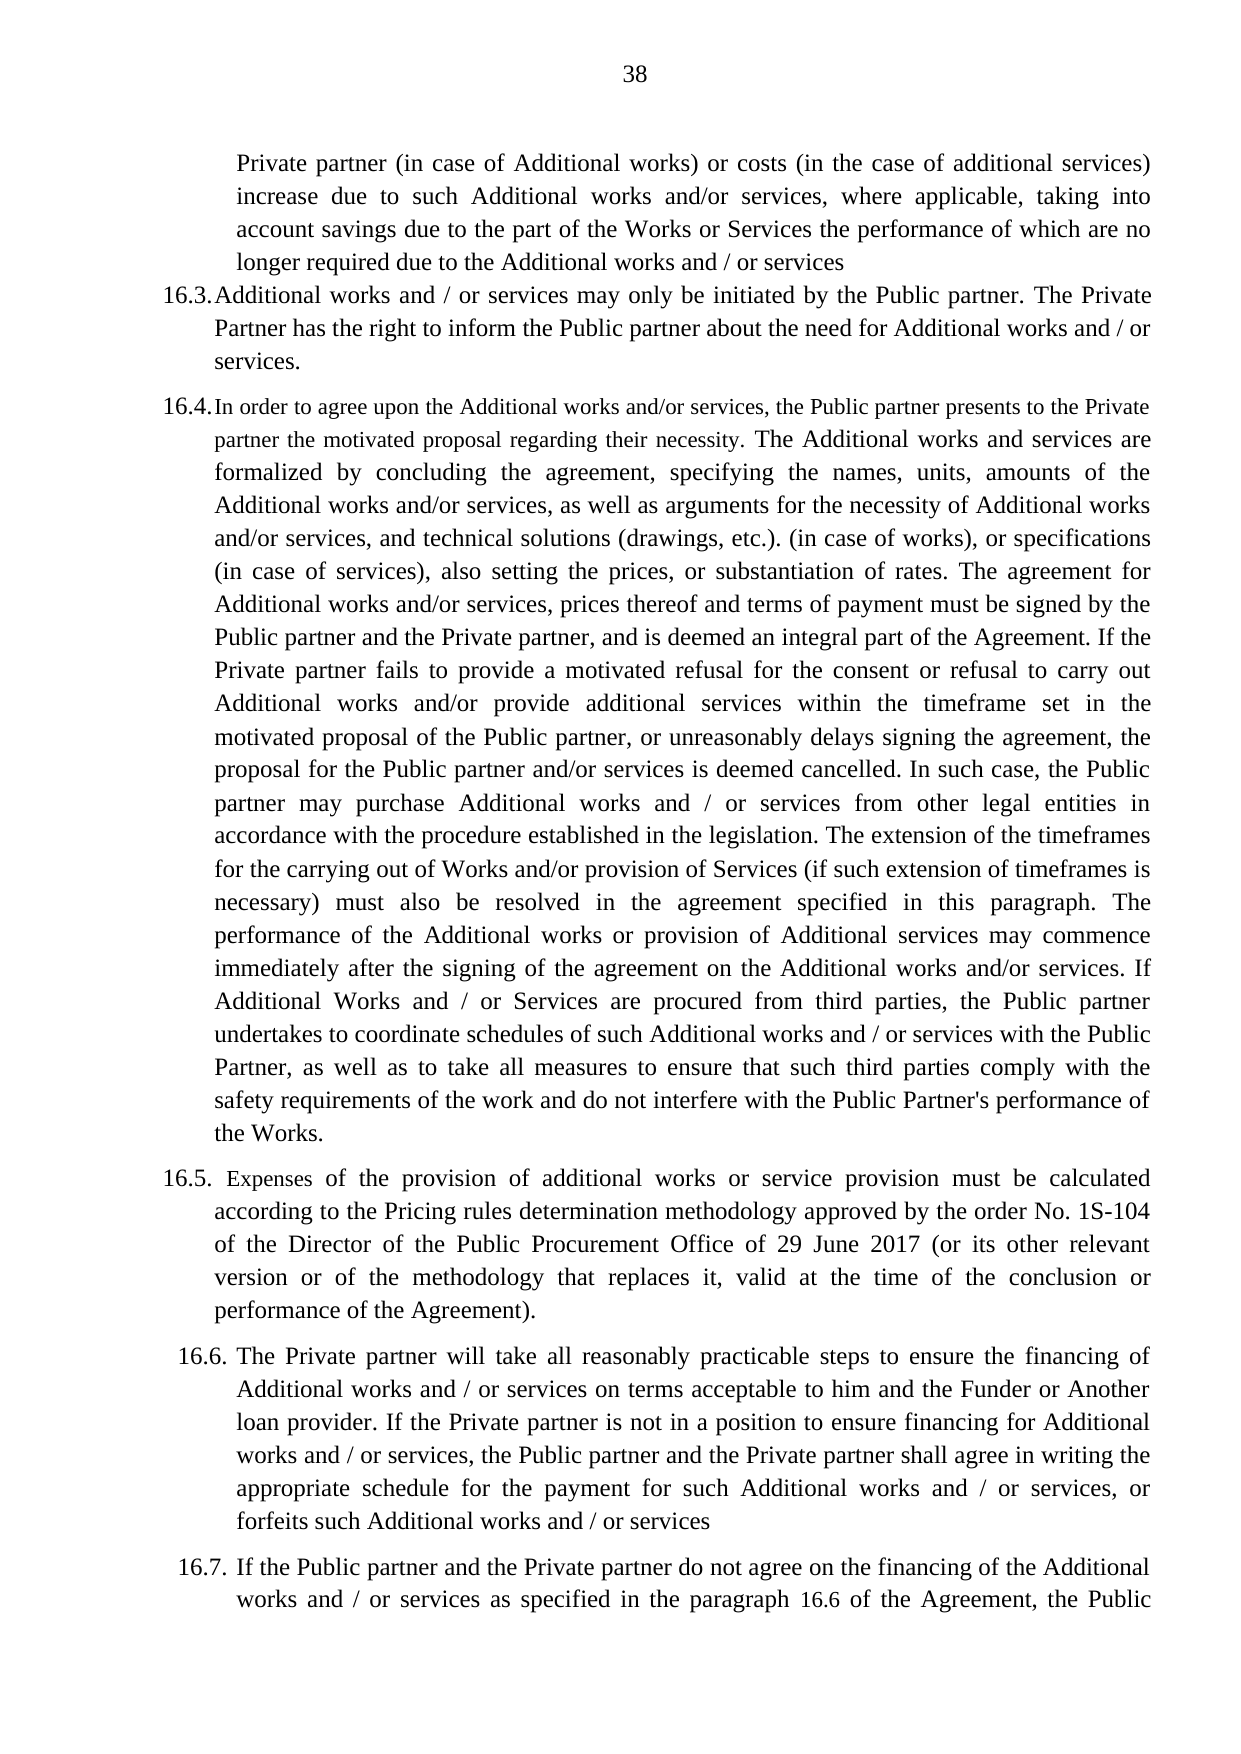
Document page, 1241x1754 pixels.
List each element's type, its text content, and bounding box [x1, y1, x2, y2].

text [185, 148, 1152, 276]
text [177, 1552, 1152, 1613]
text The Private partner will take all reasonably practicable steps to ensure the financing of Additional works and / or services on terms acceptable to him and the Funder or Another loan provider. If the Private partner is not in a position to ensure financing for Additional works and / or services, the Public partner and the Private partner shall agree in writing the appropriate schedule for the payment for such Additional works and / or services, or forfeits such Additional works and / or services [177, 1341, 1152, 1535]
text Additional works and / or services may only be initiated by the Public partner. The Private Partner has the right to inform the Public partner about the need for Additional works and / or services. [162, 280, 1152, 374]
text In order to agree upon the Additional works and/or services, the Public partner presents to the Private partner the motivated proposal regarding their necessity. The Additional works and services are formalized by concluding the agreement, specifying the names, units, amounts of the Additional works and/or services, as well as arguments for the necessity of Additional works and/or services, and technical solutions (drawings, etc.). (in case of works), or specifications (in case of services), also setting the prices, or substantiation of rates. The agreement for Additional works and/or services, prices thereof and terms of payment must be signed by the Public partner and the Private partner, and is deemed an integral part of the Agreement. If the Private partner fails to provide a motivated refusal for the consent or refusal to carry out Additional works and/or provide additional services within the timeframe set in the motivated proposal of the Public partner, or unreasonably delays signing the agreement, the proposal for the Public partner and/or services is deemed cancelled. In such case, the Public partner may purchase Additional works and / or services from other legal entities in accordance with the procedure established in the legislation. The extension of the timeframes for the carrying out of Works and/or provision of Services (if such extension of timeframes is necessary) must also be resolved in the agreement specified in this paragraph. The performance of the Additional works or provision of Additional services may commence immediately after the signing of the agreement on the Additional works and/or services. If Additional Works and / or Services are procured from third parties, the Public partner undertakes to coordinate schedules of such Additional works and / or services with the Public Partner, as well as to take all measures to ensure that such third parties comply with the safety requirements of the work and do not interfere with the Public Partner's performance of the Works. [162, 391, 1152, 1147]
text Expenses of the provision of additional works or service provision must be calculated according to the Pricing rules determination methodology approved by the order No. 1S-104 of the Director of the Public Procurement Office of 29 June 2017 (or its other relevant version or of the methodology that replaces it, valid at the time of the conclusion or performance of the Agreement). [162, 1163, 1152, 1324]
